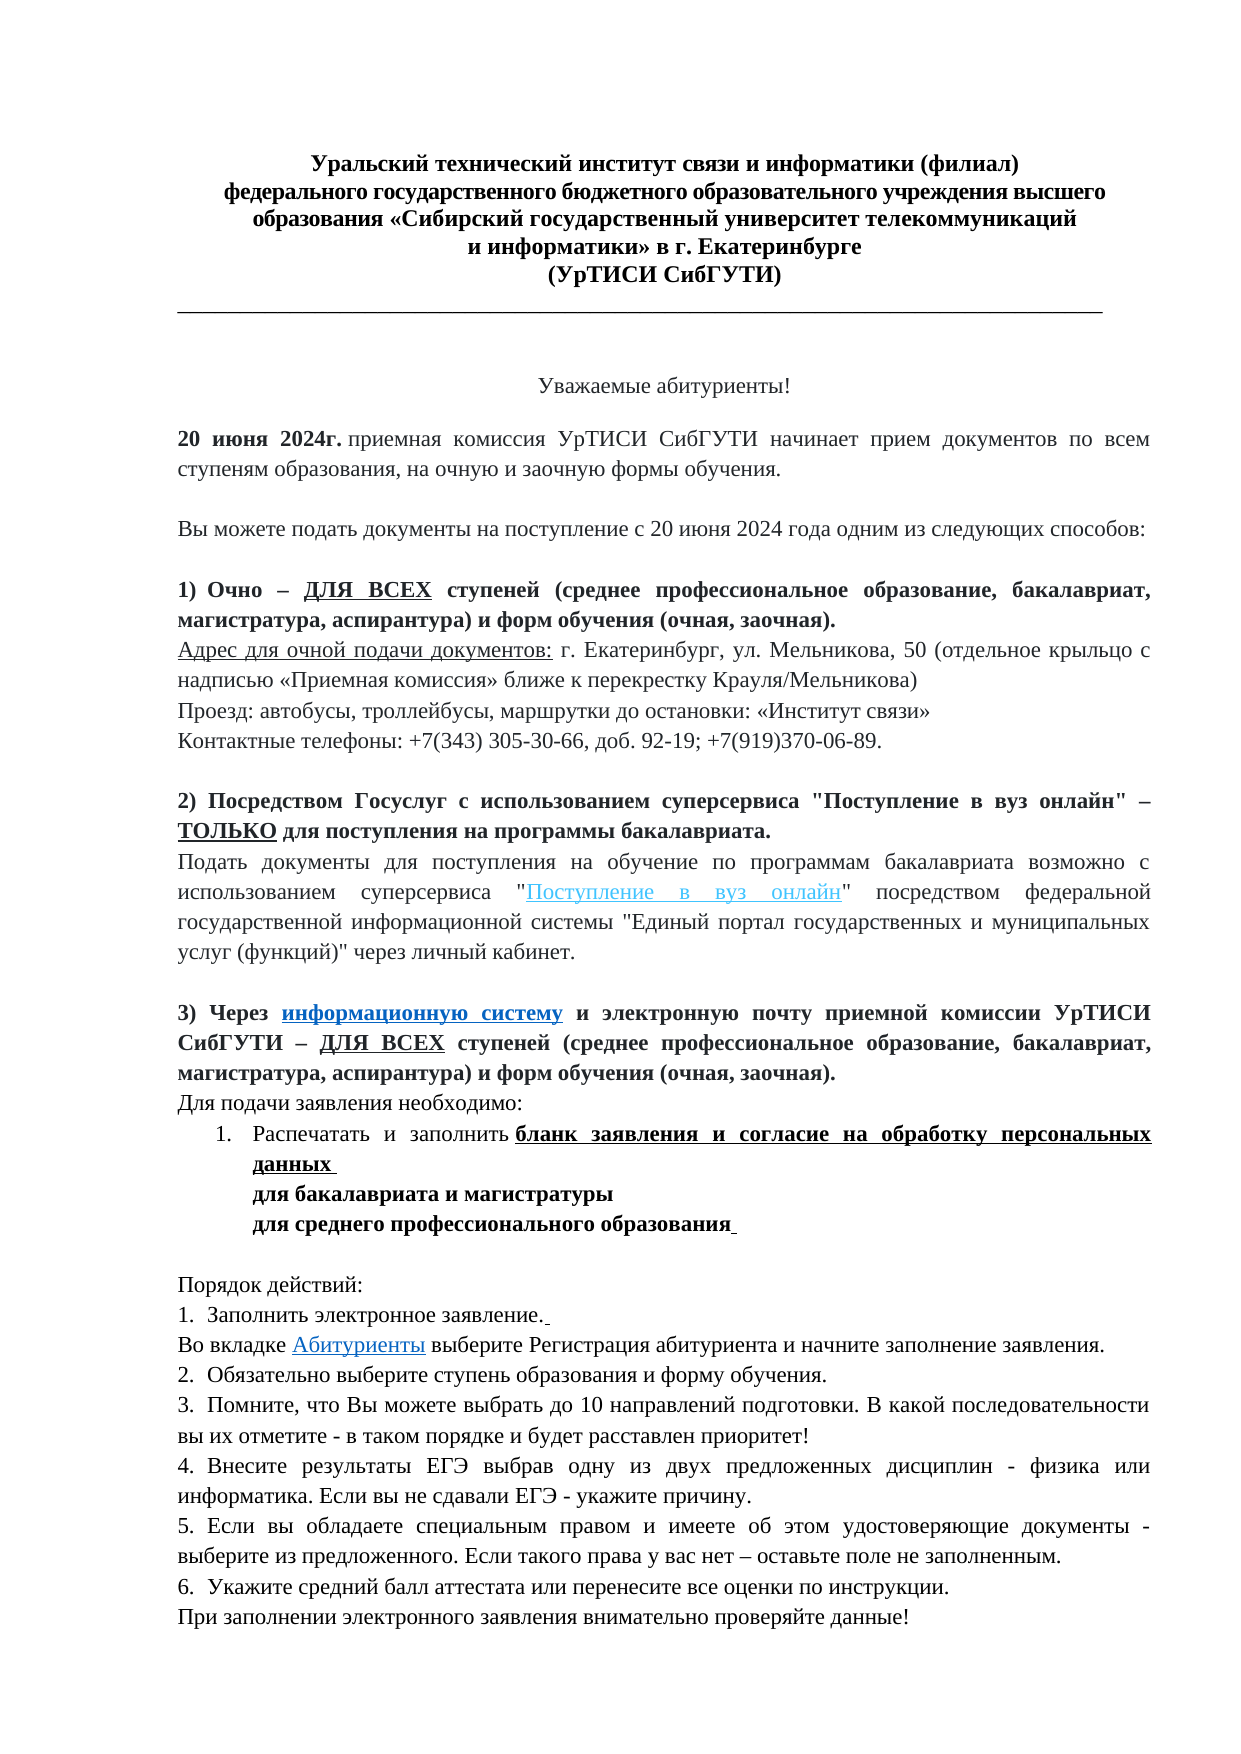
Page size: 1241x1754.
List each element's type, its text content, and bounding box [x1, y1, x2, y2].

list Очно – ДЛЯ ВСЕХ ступеней (среднее профессиональное образование, бакалавриат, магистратура, аспирантура) и форм обучения (очная, заочная). [177, 576, 1152, 632]
text При заполнении электронного заявления внимательно проверяйте данные! [177, 1603, 1152, 1629]
text Вы можете подать документы на поступление с 20 июня 2024 года одним из следующих способов: [177, 515, 1152, 542]
text Проезд: автобусы, троллейбусы, маршрутки до остановки: «Институт связи» [177, 697, 1152, 723]
list Если вы обладаете специальным правом и имеете об этом удостоверяющие документы - выберите из предложенного. Если такого права у вас нет – оставьте поле не заполненным. [177, 1512, 1152, 1569]
list Обязательно выберите ступень образования и форму обучения. [177, 1361, 1152, 1388]
list Распечатать и заполнить бланк заявления и согласие на обработку персональных данных [215, 1119, 1152, 1176]
list Заполнить электронное заявление. [177, 1301, 1152, 1327]
list Укажите средний балл аттестата или перенесите все оценки по инструкции. [177, 1573, 1152, 1599]
text Во вкладке Абитуриенты выберите Регистрация абитуриента и начните заполнение заявления. [177, 1331, 1152, 1357]
text Порядок действий: [177, 1271, 1152, 1297]
list Внесите результаты ЕГЭ выбрав одну из двух предложенных дисциплин - физика или информатика. Если вы не сдавали ЕГЭ - укажите причину. [177, 1452, 1152, 1508]
text Уважаемые абитуриенты! [177, 372, 1152, 398]
text Для подачи заявления необходимо: [177, 1089, 1152, 1116]
text Подать документы для поступления на обучение по программам бакалавриата возможно с использованием суперсервиса "Поступление в вуз онлайн" посредством федеральной государственной информационной системы "Единый портал государственных и муниципальных услуг (функций)" через личный кабинет. [177, 848, 1152, 965]
text и информатики» в г. Екатеринбурге [178, 232, 1152, 260]
text для бакалавриата и магистратуры [252, 1180, 1152, 1206]
text для среднего профессионального образования [252, 1210, 1152, 1237]
list Помните, что Вы можете выбрать до 10 направлений подготовки. В какой последовательности вы их отметите - в таком порядке и будет расставлен приоритет! [177, 1391, 1152, 1448]
text __________________________________________________________________________ [177, 287, 1181, 316]
text 20 июня 2024г. приемная комиссия УрТИСИ СибГУТИ начинает прием документов по всем ступеням образования, на очную и заочную формы обучения. [177, 425, 1152, 481]
text Контактные телефоны: +7(343) 305-30-66, доб. 92-19; +7(919)370-06-89. [177, 727, 1152, 753]
text федерального государственного бюджетного образовательного учреждения высшего образования «Сибирский государственный университет телекоммуникаций [178, 177, 1152, 232]
text 2) Посредством Госуслуг с использованием суперсервиса "Поступление в вуз онлайн" – ТОЛЬКО для поступления на программы бакалавриата. [177, 787, 1152, 844]
text Адрес для очной подачи документов: г. Екатеринбург, ул. Мельникова, 50 (отдельное крыльцо с надписью «Приемная комиссия» ближе к перекрестку Крауля/Мельникова) [177, 636, 1152, 693]
text (УрТИСИ СибГУТИ) [178, 260, 1152, 287]
text 3) Через информационную систему и электронную почту приемной комиссии УрТИСИ СибГУТИ – ДЛЯ ВСЕХ ступеней (среднее профессиональное образование, бакалавриат, магистратура, аспирантура) и форм обучения (очная, заочная). [177, 999, 1152, 1086]
text Уральский технический институт связи и информатики (филиал) [178, 149, 1152, 177]
